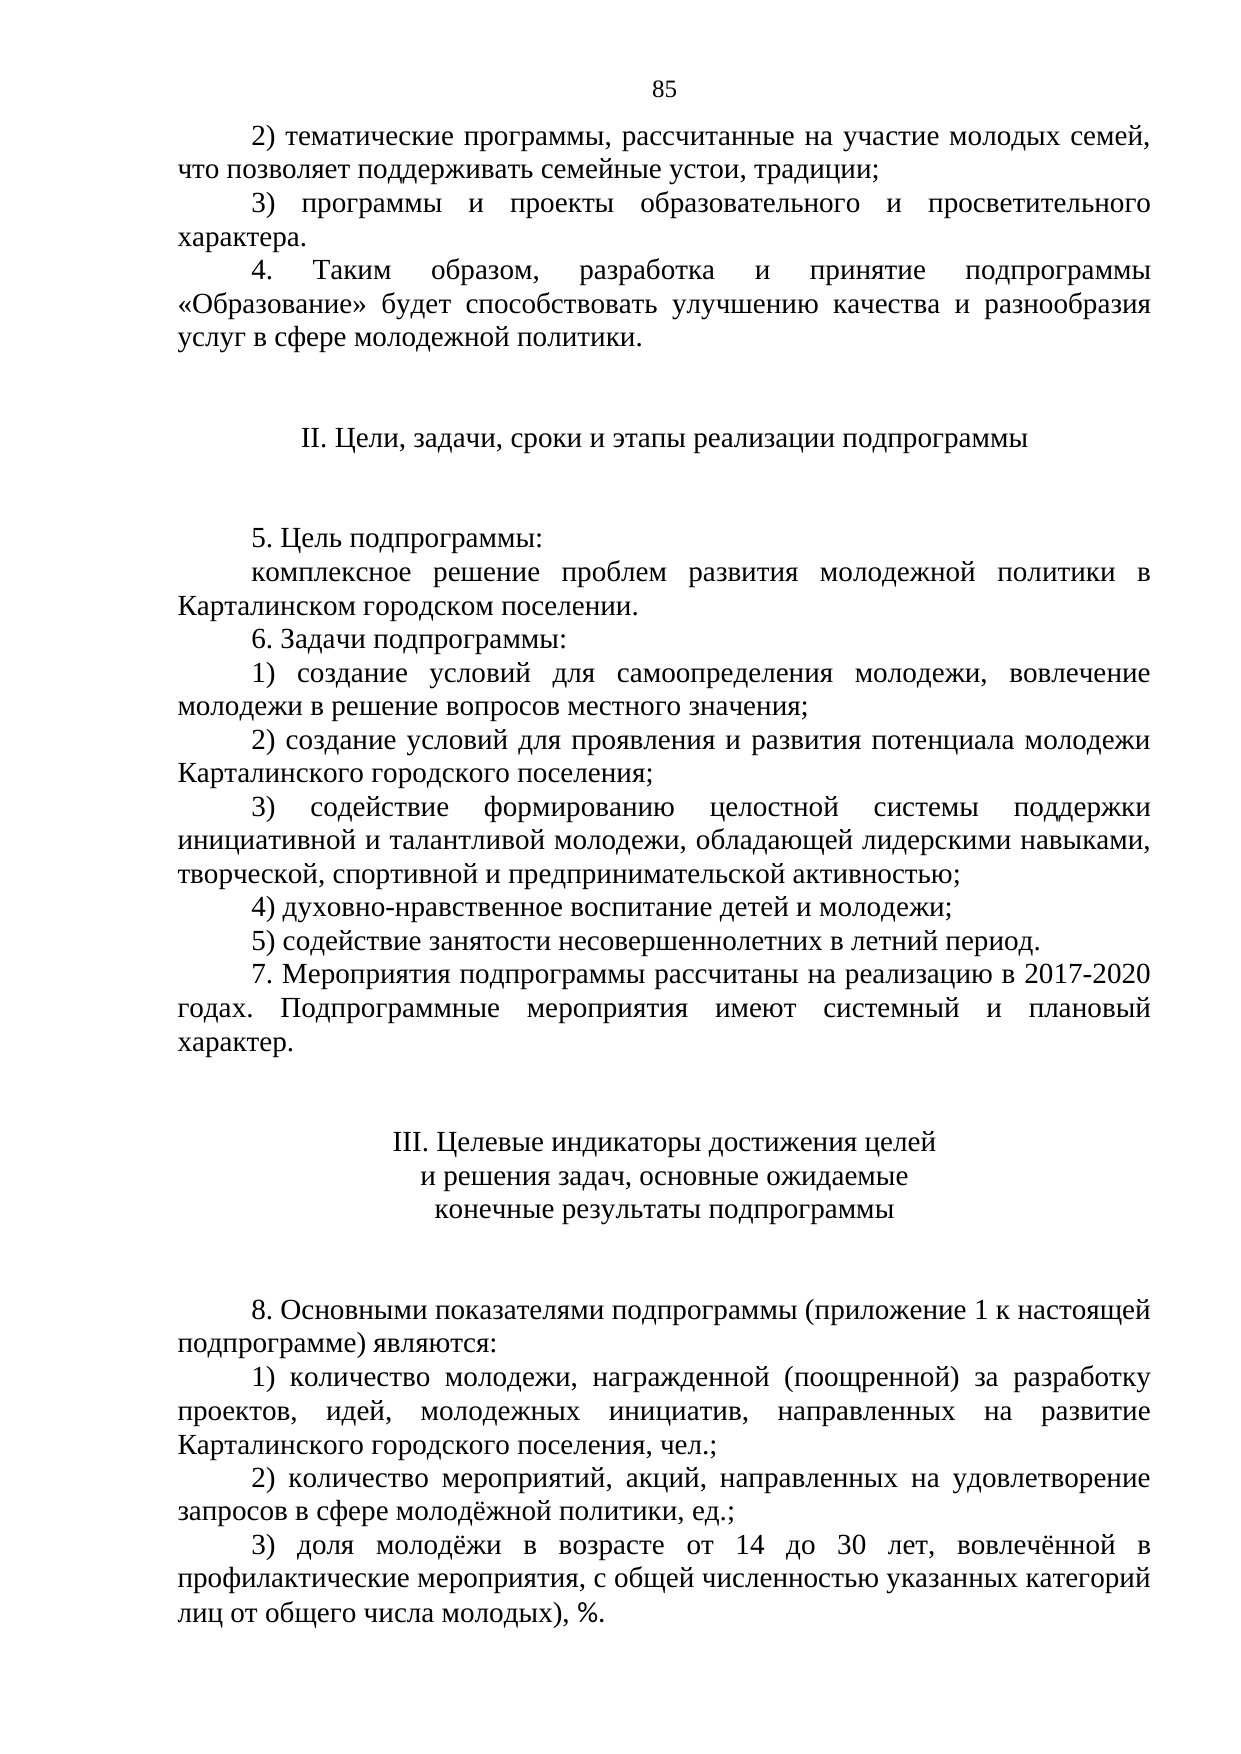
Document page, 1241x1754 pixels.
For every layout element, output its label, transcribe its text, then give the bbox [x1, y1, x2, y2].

text II. Цели, задачи, сроки и этапы реализации подпрограммы [177, 420, 1152, 453]
text III. Целевые индикаторы достижения целей [177, 1124, 1152, 1158]
text конечные результаты подпрограммы [177, 1191, 1152, 1225]
text 5. Цель подпрограммы: [177, 521, 1152, 554]
text 1) количество молодежи, награжденной (поощренной) за разработку проектов, идей, молодежных инициатив, направленных на развитие Карталинского городского поселения, чел.; [177, 1359, 1152, 1461]
text 2) количество мероприятий, акций, направленных на удовлетворение запросов в сфере молодёжной политики, ед.; [177, 1461, 1152, 1527]
text 1) создание условий для самоопределения молодежи, вовлечение молодежи в решение вопросов местного значения; [177, 655, 1152, 722]
text 5) содействие занятости несовершеннолетних в летний период. [177, 923, 1152, 957]
text 4. Таким образом, разработка и принятие подпрограммы «Образование» будет способствовать улучшению качества и разнообразия услуг в сфере молодежной политики. [177, 252, 1152, 353]
text 3) доля молодёжи в возрасте от 14 до 30 лет, вовлечённой в профилактические мероприятия, с общей численностью указанных категорий лиц от общего числа молодых), %. [177, 1527, 1152, 1630]
text 6. Задачи подпрограммы: [177, 621, 1152, 655]
text 3) программы и проекты образовательного и просветительного характера. [177, 185, 1152, 252]
text 2) создание условий для проявления и развития потенциала молодежи Карталинского городского поселения; [177, 722, 1152, 789]
text 4) духовно-нравственное воспитание детей и молодежи; [177, 889, 1152, 923]
text и решения задач, основные ожидаемые [177, 1158, 1152, 1191]
text 3) содействие формированию целостной системы поддержки инициативной и талантливой молодежи, обладающей лидерскими навыками, творческой, спортивной и предпринимательской активностью; [177, 789, 1152, 889]
text 2) тематические программы, рассчитанные на участие молодых семей, что позволяет поддерживать семейные устои, традиции; [177, 118, 1152, 185]
text комплексное решение проблем развития молодежной политики в Карталинском городском поселении. [177, 554, 1152, 621]
text 8. Основными показателями подпрограммы (приложение 1 к настоящей подпрограмме) являются: [177, 1292, 1152, 1359]
text 7. Мероприятия подпрограммы рассчитаны на реализацию в 2017-2020 годах. Подпрограммные мероприятия имеют системный и плановый характер. [177, 957, 1152, 1057]
